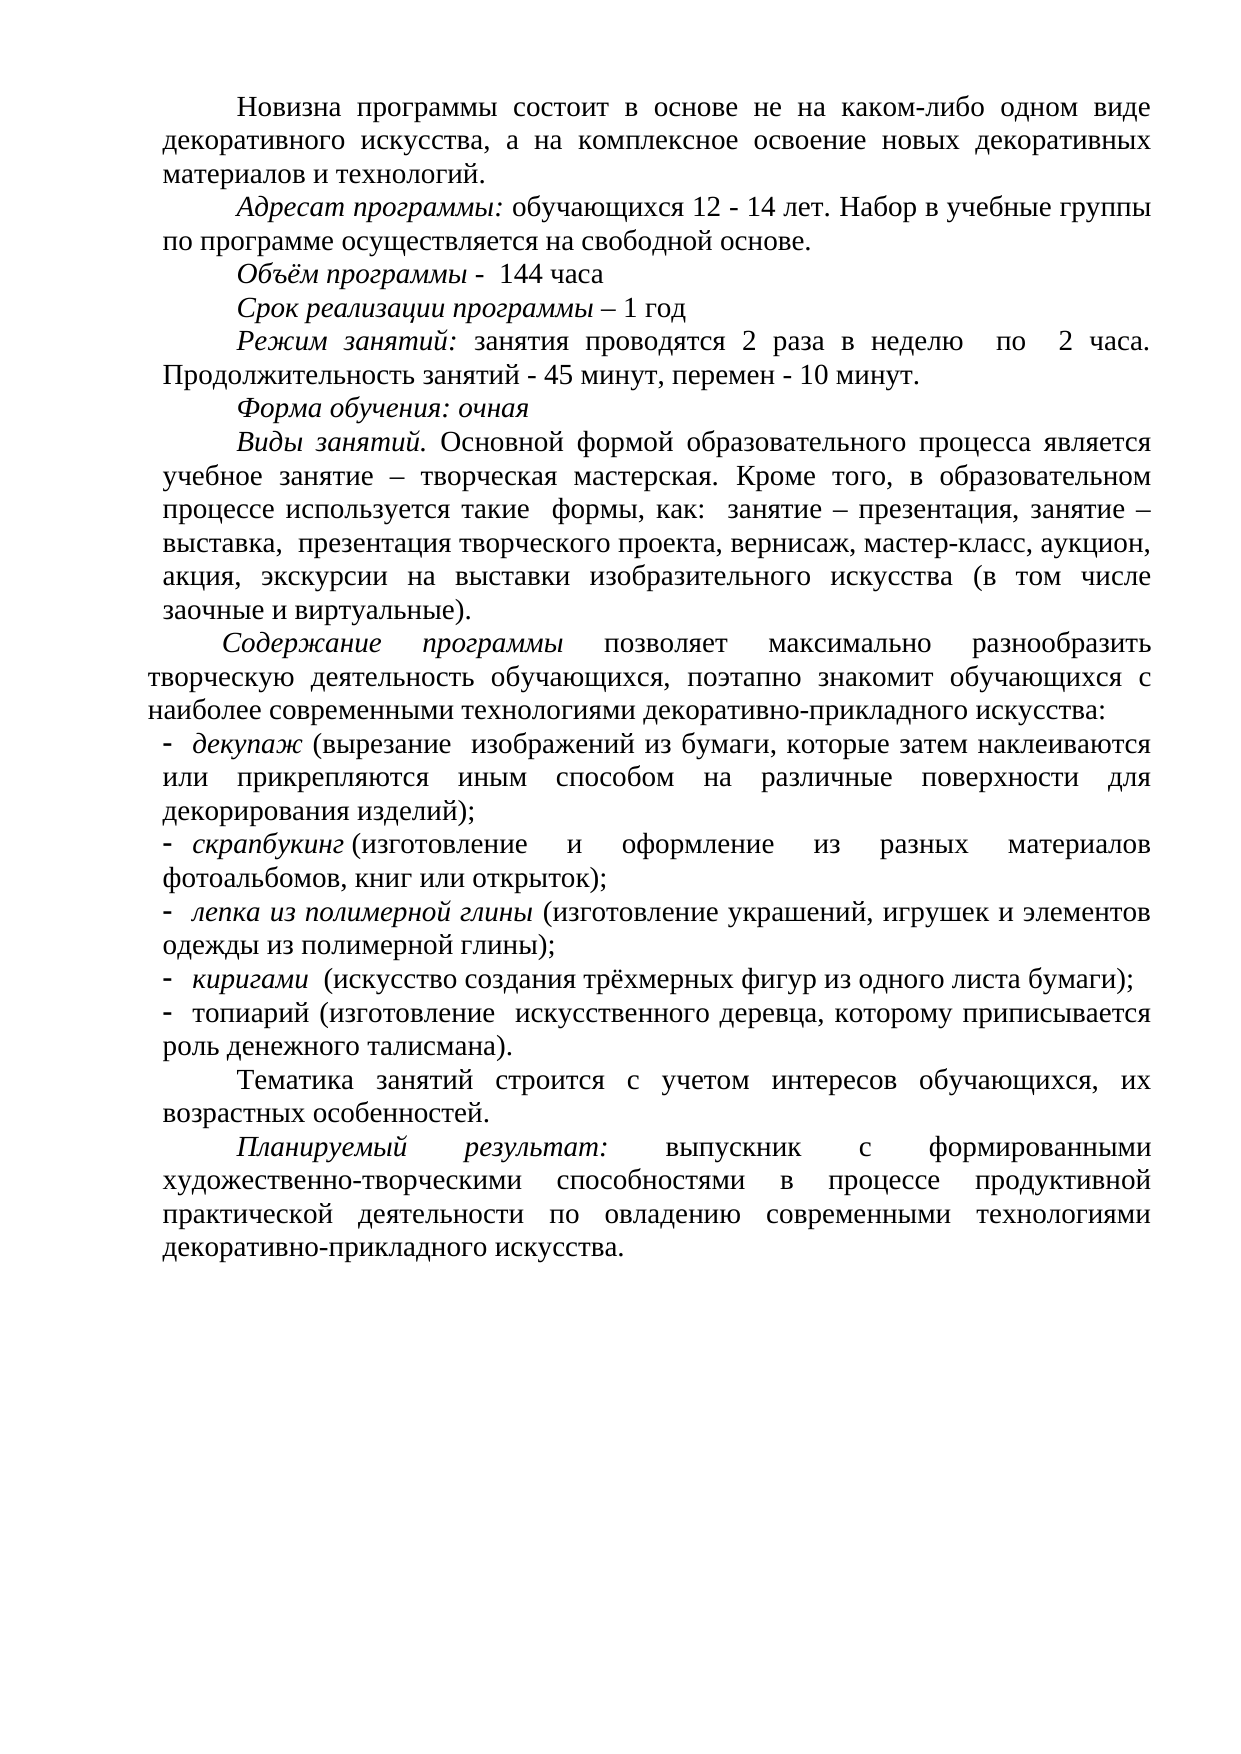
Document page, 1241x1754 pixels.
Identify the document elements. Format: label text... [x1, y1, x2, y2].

list декупаж (вырезание изображений из бумаги, которые затем наклеиваются или прикрепляются иным способом на различные поверхности для декорирования изделий); [162, 726, 1152, 827]
text Виды занятий. Основной формой образовательного процесса является учебное занятие – творческая мастерская. Кроме того, в образовательном процессе используется такие формы, как: занятие – презентация, занятие – выставка, презентация творческого проекта, вернисаж, мастер-класс, аукцион, акция, экскурсии на выставки изобразительного искусства (в том числе заочные и виртуальные). [162, 424, 1152, 625]
text Тематика занятий строится с учетом интересов обучающихся, их возрастных особенностей. [162, 1062, 1152, 1129]
list топиарий (изготовление искусственного деревца, которому приписывается роль денежного талисмана). [162, 995, 1152, 1062]
text Адресат программы: обучающихся 12 - 14 лет. Набор в учебные группы по программе осуществляется на свободной основе. [162, 189, 1152, 256]
list скрапбукинг (изготовление и оформление из разных материалов фотоальбомов, книг или открыток); [162, 827, 1152, 894]
text Содержание программы позволяет максимально разнообразить творческую деятельность обучающихся, поэтапно знакомит обучающихся с наиболее современными технологиями декоративно-прикладного искусства: [148, 625, 1152, 726]
text Объём программы - 144 часа [162, 256, 1152, 290]
text Срок реализации программы – 1 год [162, 290, 1152, 323]
text Форма обучения: очная [162, 391, 1152, 424]
text Режим занятий: занятия проводятся 2 раза в неделю по 2 часа. Продолжительность занятий - 45 минут, перемен - 10 минут. [162, 323, 1152, 391]
text Новизна программы состоит в основе не на каком-либо одном виде декоративного искусства, а на комплексное освоение новых декоративных материалов и технологий. [162, 89, 1152, 189]
list киригами (искусство создания трёхмерных фигур из одного листа бумаги); [162, 961, 1152, 995]
text Планируемый результат: выпускник с формированными художественно-творческими способностями в процессе продуктивной практической деятельности по овладению современными технологиями декоративно-прикладного искусства. [162, 1129, 1152, 1263]
list лепка из полимерной глины (изготовление украшений, игрушек и элементов одежды из полимерной глины); [162, 894, 1152, 961]
